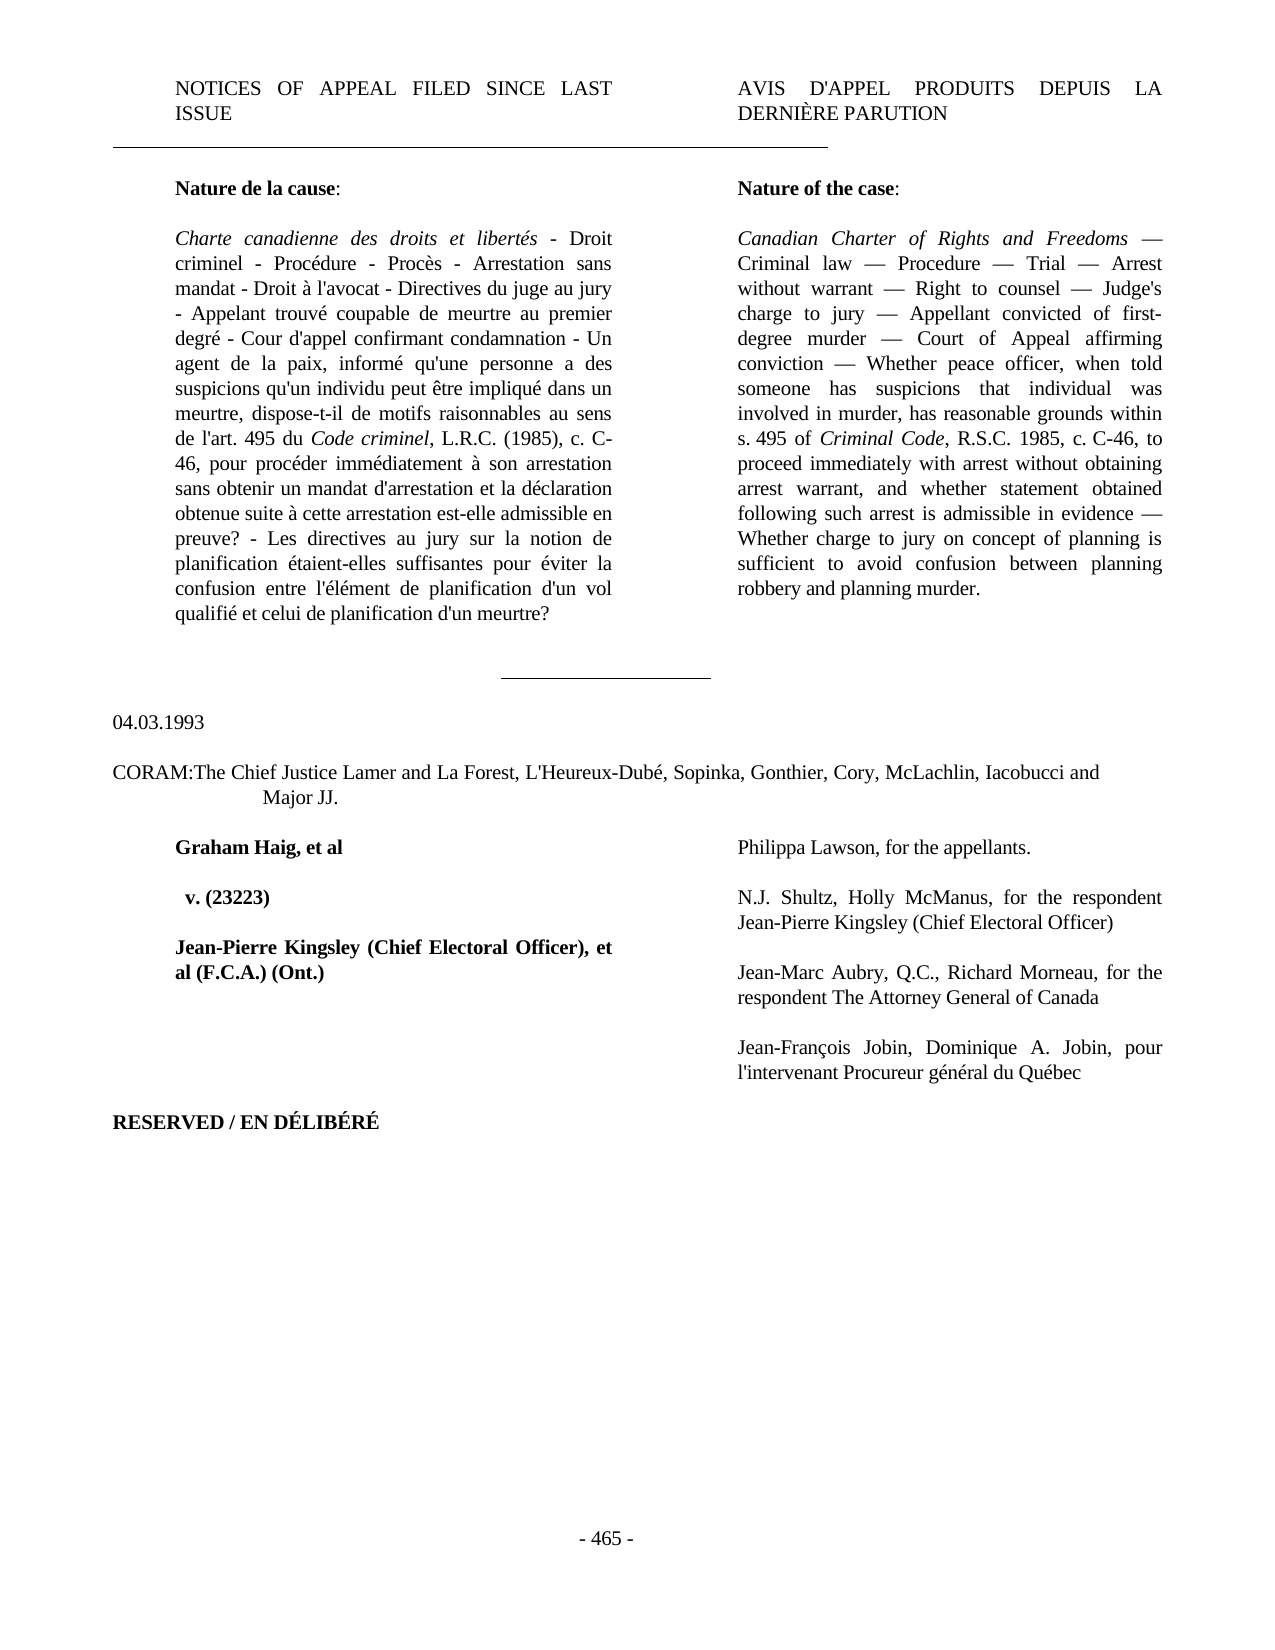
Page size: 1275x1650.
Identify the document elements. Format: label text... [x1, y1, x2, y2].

table_header Graham Haig, et al v. (23223) Jean-Pierre Kingsley (Chief Electoral Officer), et al (F.C.A.) (Ont.) [113, 834, 675, 1084]
text CORAM:The Chief Justice Lamer and La Forest, L'Heureux-Dubé, Sopinka, Gonthier, Cory, McLachlin, Iacobucci and Major JJ. [112, 759, 1100, 809]
text RESERVED / EN DÉLIBÉRÉ [112, 1109, 1100, 1134]
table_header Philippa Lawson, for the appellants. N.J. Shultz, Holly McManus, for the respondent Jean-Pierre Kingsley (Chief Electoral Officer) Jean-Marc Aubry, Q.C., Richard Morneau, for the respondent The Attorney General of Canada Jean-François Jobin, Dominique A. Jobin, pour l'intervenant Procureur général du Québec [675, 834, 1225, 1084]
table_header Nature of the case: Canadian Charter of Rights and Freedoms — Criminal law — Procedure — Trial — Arrest without warrant — Right to counsel — Judge's charge to jury — Appellant convicted of first-degree murder — Court of Appeal affirming conviction — Whether peace officer, when told someone has suspicions that individual was involved in murder, has reasonable grounds within s. 495 of Criminal Code, R.S.C. 1985, c. C-46, to proceed immediately with arrest without obtaining arrest warrant, and whether statement obtained following such arrest is admissible in evidence — Whether charge to jury on concept of planning is sufficient to avoid confusion between planning robbery and planning murder. [675, 175, 1225, 625]
text 04.03.1993 [112, 709, 1100, 734]
table_header Nature de la cause: Charte canadienne des droits et libertés - Droit criminel - Procédure - Procès - Arrestation sans mandat - Droit à l'avocat - Directives du juge au jury - Appelant trouvé coupable de meurtre au premier degré - Cour d'appel confirmant condamnation - Un agent de la paix, informé qu'une personne a des suspicions qu'un individu peut être impliqué dans un meurtre, dispose-t-il de motifs raisonnables au sens de l'art. 495 du Code criminel, L.R.C. (1985), c. C-46, pour procéder immédiatement à son arrestation sans obtenir un mandat d'arrestation et la déclaration obtenue suite à cette arrestation est-elle admissible en preuve? - Les directives au jury sur la notion de planification étaient-elles suffisantes pour éviter la confusion entre l'élément de planification d'un vol qualifié et celui de planification d'un meurtre? [113, 175, 675, 625]
